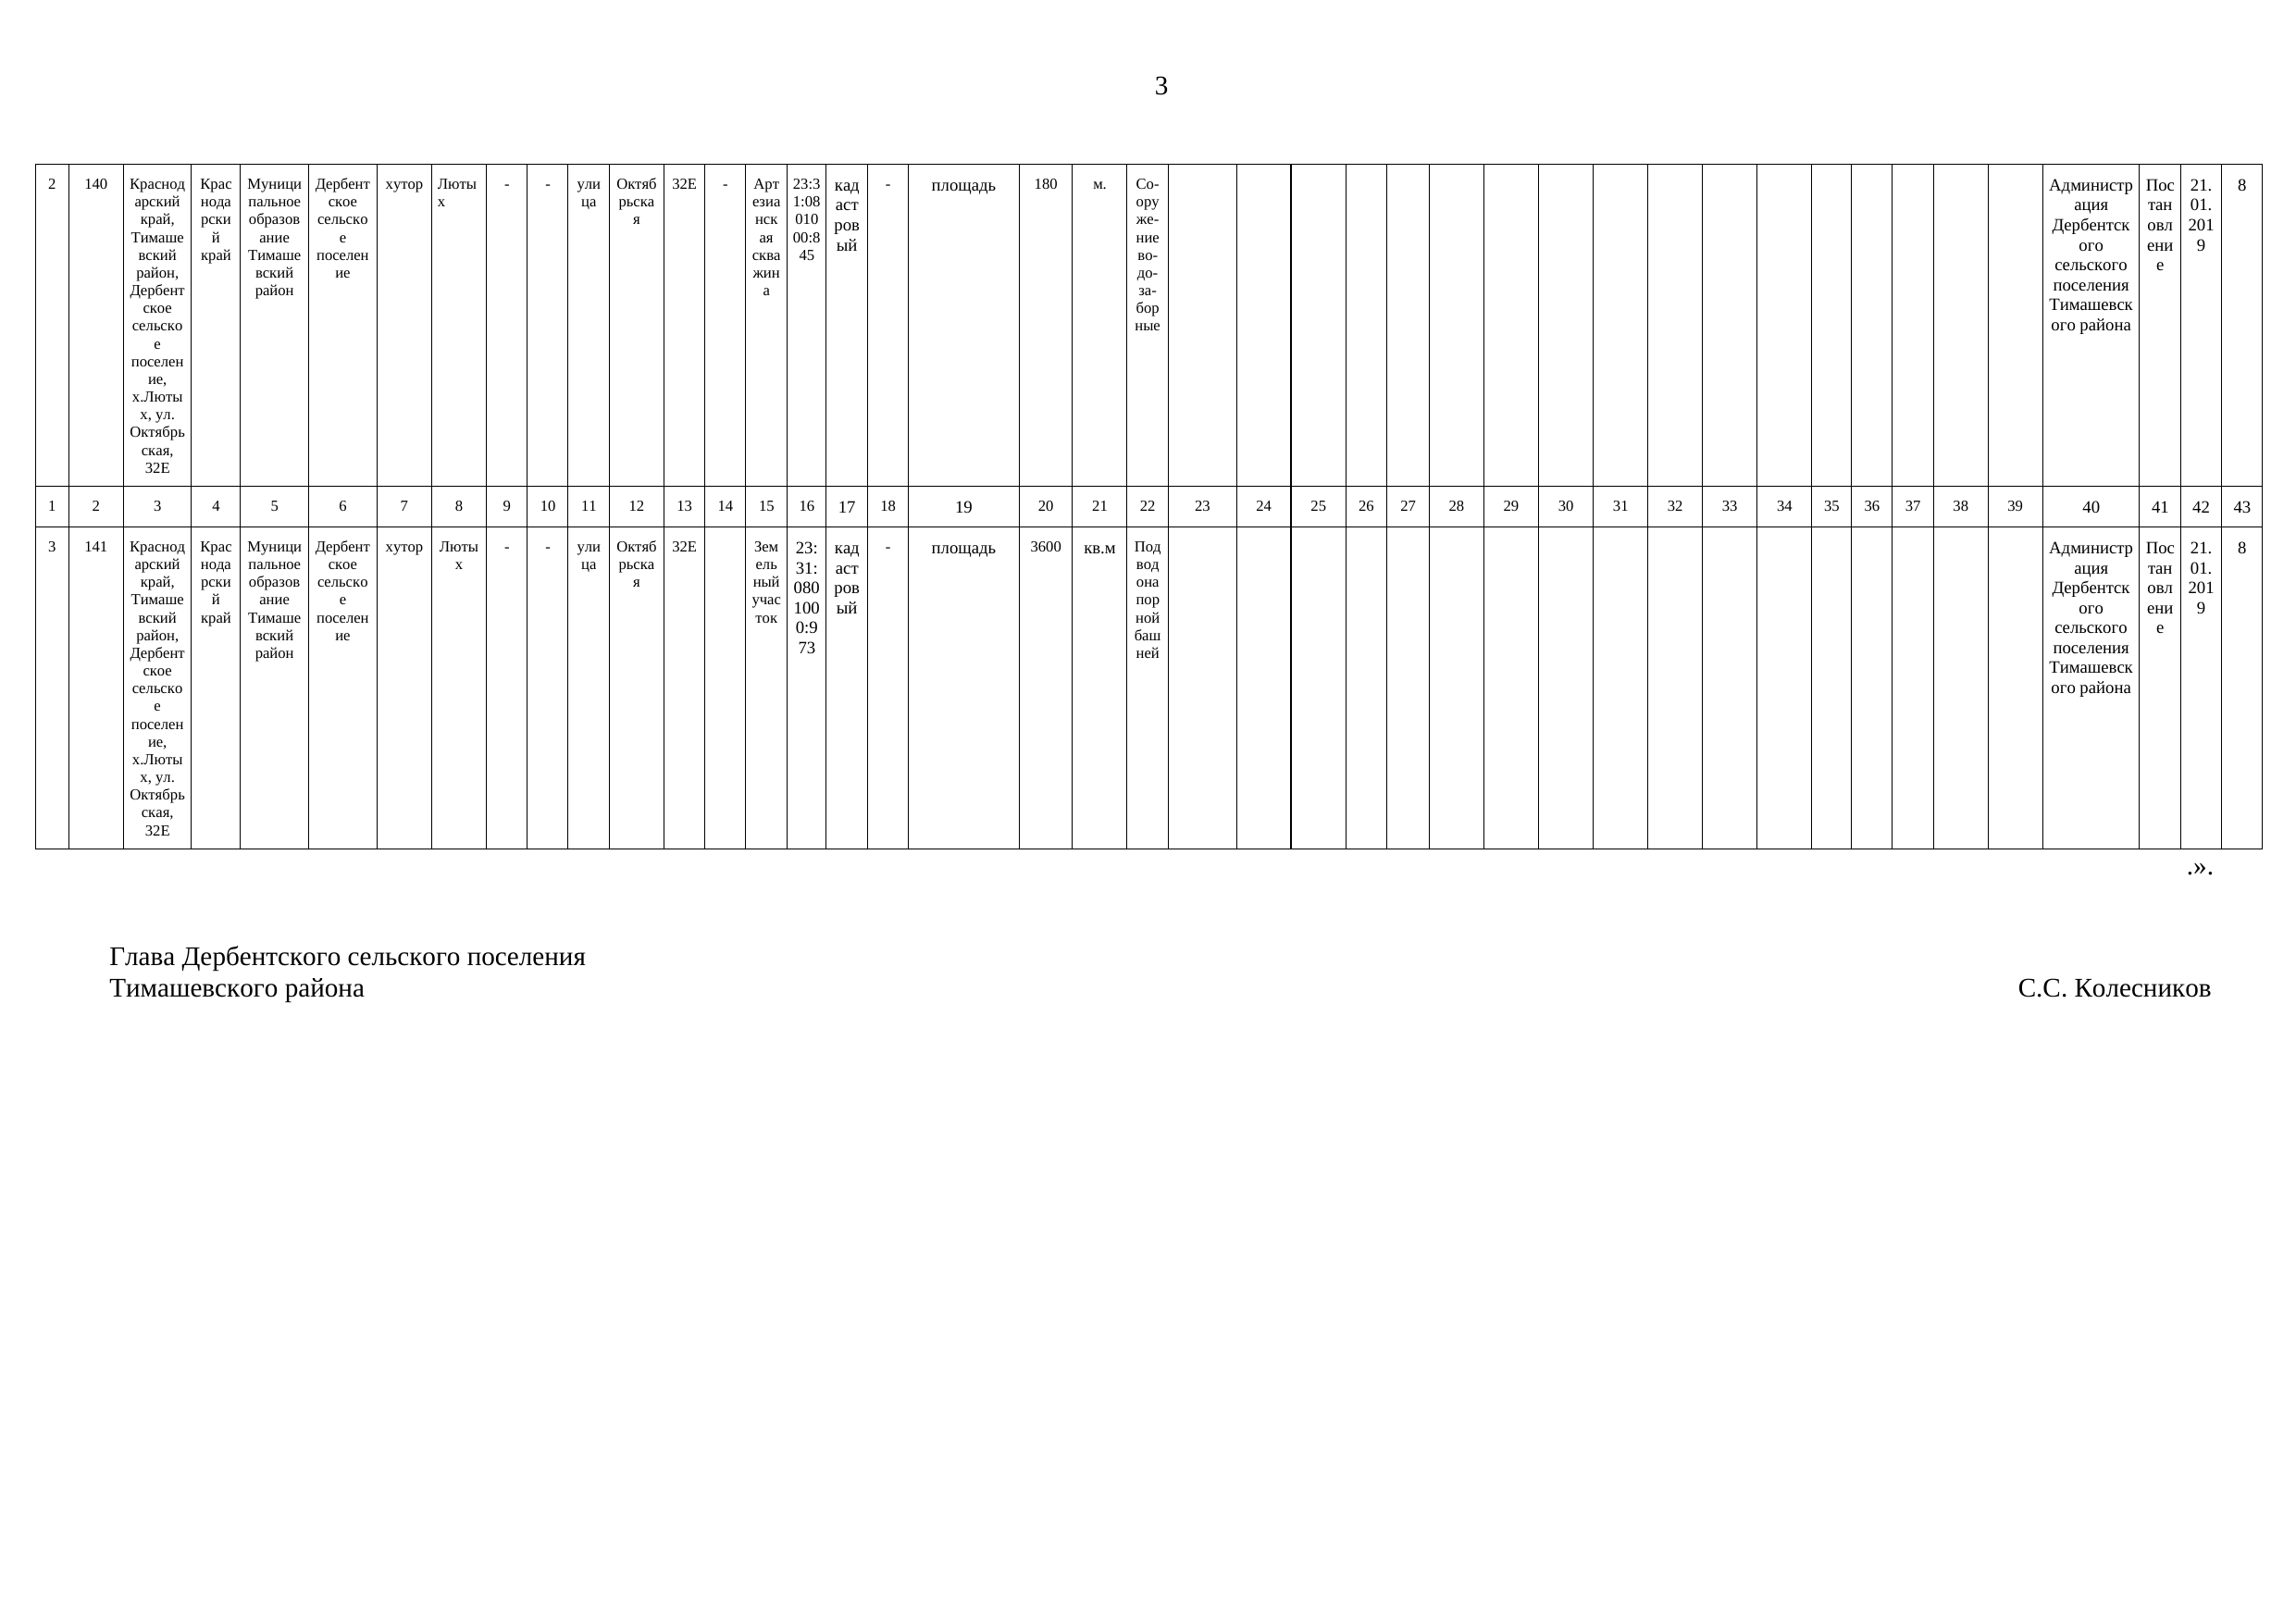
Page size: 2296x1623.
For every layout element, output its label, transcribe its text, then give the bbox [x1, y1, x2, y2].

table_cell [1237, 165, 1290, 486]
table_cell 180 [1020, 165, 1072, 486]
table_cell [1934, 165, 1988, 486]
table_cell м. [1073, 165, 1126, 486]
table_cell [241, 165, 308, 486]
table_cell [1539, 527, 1593, 849]
table_cell 28 [1430, 487, 1483, 527]
text Тимашевского района С.С. Колесников [109, 972, 2214, 1003]
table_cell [2043, 165, 2139, 486]
table_cell 16 [788, 487, 825, 527]
table_cell [1812, 527, 1851, 849]
table_cell 21 [1073, 487, 1126, 527]
table_cell 2 [69, 487, 123, 527]
table_cell 33 [1703, 487, 1756, 527]
table_cell Со-оруже-ние во-до-за-борные [1127, 165, 1168, 486]
table_cell [1594, 527, 1647, 849]
table_cell 40 [2043, 487, 2139, 527]
table_cell 43 [2222, 487, 2262, 527]
table_cell 32Е [664, 527, 704, 849]
table_cell Октябрьская [610, 527, 664, 849]
table_cell 19 [909, 487, 1019, 527]
table_cell площадь [909, 527, 1019, 849]
table_cell 14 [705, 487, 745, 527]
table_cell 1 [36, 487, 68, 527]
table_cell Земельный участок [746, 527, 787, 849]
table_cell 3 [36, 527, 68, 849]
table_cell Дербентское сельское поселение [309, 527, 377, 849]
table_cell 15 [746, 487, 787, 527]
table_cell 8 [432, 487, 486, 527]
table_cell - [527, 165, 567, 486]
text Глава Дербентского сельского поселения [109, 941, 2214, 972]
table_cell [1989, 165, 2042, 486]
table_cell 21.01.2019 [2181, 527, 2221, 849]
table_cell 30 [1539, 487, 1593, 527]
table_cell 27 [1387, 487, 1429, 527]
table_cell 17 [826, 487, 867, 527]
table_cell 21.01.2019 [2181, 165, 2221, 486]
table_cell Лютых [432, 165, 486, 486]
table_cell улица [568, 527, 609, 849]
table_cell 22 [1127, 487, 1168, 527]
table_cell Постановление [2140, 165, 2180, 486]
table_cell [1169, 527, 1236, 849]
table_cell [1387, 527, 1429, 849]
table_cell [1852, 165, 1892, 486]
table_cell [1169, 165, 1236, 486]
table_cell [309, 165, 377, 486]
table_cell 34 [1757, 487, 1811, 527]
table_cell Артезианская скважина [746, 165, 787, 486]
table_cell [1237, 527, 1290, 849]
table_cell [1989, 527, 2042, 849]
table_cell - [487, 165, 527, 486]
table_cell Краснодарский край [192, 527, 240, 849]
table_cell [1893, 165, 1933, 486]
table_cell - [868, 165, 908, 486]
table_cell 35 [1812, 487, 1851, 527]
table_cell 13 [664, 487, 704, 527]
table_cell [1852, 527, 1892, 849]
table_cell [1539, 165, 1593, 486]
table_cell 31 [1594, 487, 1647, 527]
table_cell Под водонапорной башней [1127, 527, 1168, 849]
table_cell 12 [610, 487, 664, 527]
table_cell кадастровый [826, 165, 867, 486]
table_cell 5 [241, 487, 308, 527]
table_cell [1893, 527, 1933, 849]
table_cell улица [568, 165, 609, 486]
table_cell - [868, 527, 908, 849]
table_cell [1484, 165, 1538, 486]
table_cell [1648, 165, 1702, 486]
table_cell [1934, 527, 1988, 849]
table_cell [1347, 527, 1386, 849]
table_cell 42 [2181, 487, 2221, 527]
table_cell хутор [378, 165, 431, 486]
text .». [109, 849, 2214, 881]
table_cell 7 [378, 487, 431, 527]
table_cell площадь [909, 165, 1019, 486]
table_cell 9 [487, 487, 527, 527]
table_cell 23:31:0801000:845 [788, 165, 825, 486]
table_cell 24 [1237, 487, 1290, 527]
table_cell 32Е [664, 165, 704, 486]
table_cell [1757, 527, 1811, 849]
table_cell 25 [1292, 487, 1346, 527]
table_cell [1812, 165, 1851, 486]
table_cell - [705, 165, 745, 486]
table_cell кв.м [1073, 527, 1126, 849]
table_cell 141 [69, 527, 123, 849]
table_cell [1484, 527, 1538, 849]
table_cell 23:31:0801000:973 [788, 527, 825, 849]
table_cell Лютых [432, 527, 486, 849]
table_cell Муниципальное образование Тимашевский район [241, 527, 308, 849]
table_cell [1292, 527, 1346, 849]
table_cell 39 [1989, 487, 2042, 527]
table_cell хутор [378, 527, 431, 849]
table_cell [1648, 527, 1702, 849]
table_cell 4 [192, 487, 240, 527]
table_cell Администрация Дербентского сельского поселения Тимашевского района [2043, 527, 2139, 849]
table_cell Постановление [2140, 527, 2180, 849]
table_cell 3 [124, 487, 191, 527]
table_cell [1430, 165, 1483, 486]
table_cell 10 [527, 487, 567, 527]
table_cell [1387, 165, 1429, 486]
table_cell 11 [568, 487, 609, 527]
table_cell [1594, 165, 1647, 486]
table_cell 2 [36, 165, 68, 486]
table_cell 38 [1934, 487, 1988, 527]
table_cell 140 [69, 165, 123, 486]
table_cell [1703, 165, 1756, 486]
table_cell 8 [2222, 527, 2262, 849]
table_cell [1347, 165, 1386, 486]
table_cell [705, 527, 745, 849]
table_cell 20 [1020, 487, 1072, 527]
table_cell Октябрьская [610, 165, 664, 486]
table_cell Краснодарский край [192, 165, 240, 486]
table_cell - [527, 527, 567, 849]
table_cell 8 [2222, 165, 2262, 486]
table_cell 36 [1852, 487, 1892, 527]
table_cell 3600 [1020, 527, 1072, 849]
table_cell - [487, 527, 527, 849]
table_cell [1703, 527, 1756, 849]
table_cell 18 [868, 487, 908, 527]
table_cell 6 [309, 487, 377, 527]
table_cell [1292, 165, 1346, 486]
table_cell 26 [1347, 487, 1386, 527]
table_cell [124, 165, 191, 486]
table_cell 32 [1648, 487, 1702, 527]
table_cell кадастровый [826, 527, 867, 849]
table_cell Краснодарский край, Тимашевский район, Дербентское сельское поселение, х.Лютых, ул. Октябрьская, 32Е [124, 527, 191, 849]
table_cell 37 [1893, 487, 1933, 527]
table_cell 23 [1169, 487, 1236, 527]
table_cell 29 [1484, 487, 1538, 527]
table_cell [1430, 527, 1483, 849]
table_cell 41 [2140, 487, 2180, 527]
table_cell [1757, 165, 1811, 486]
